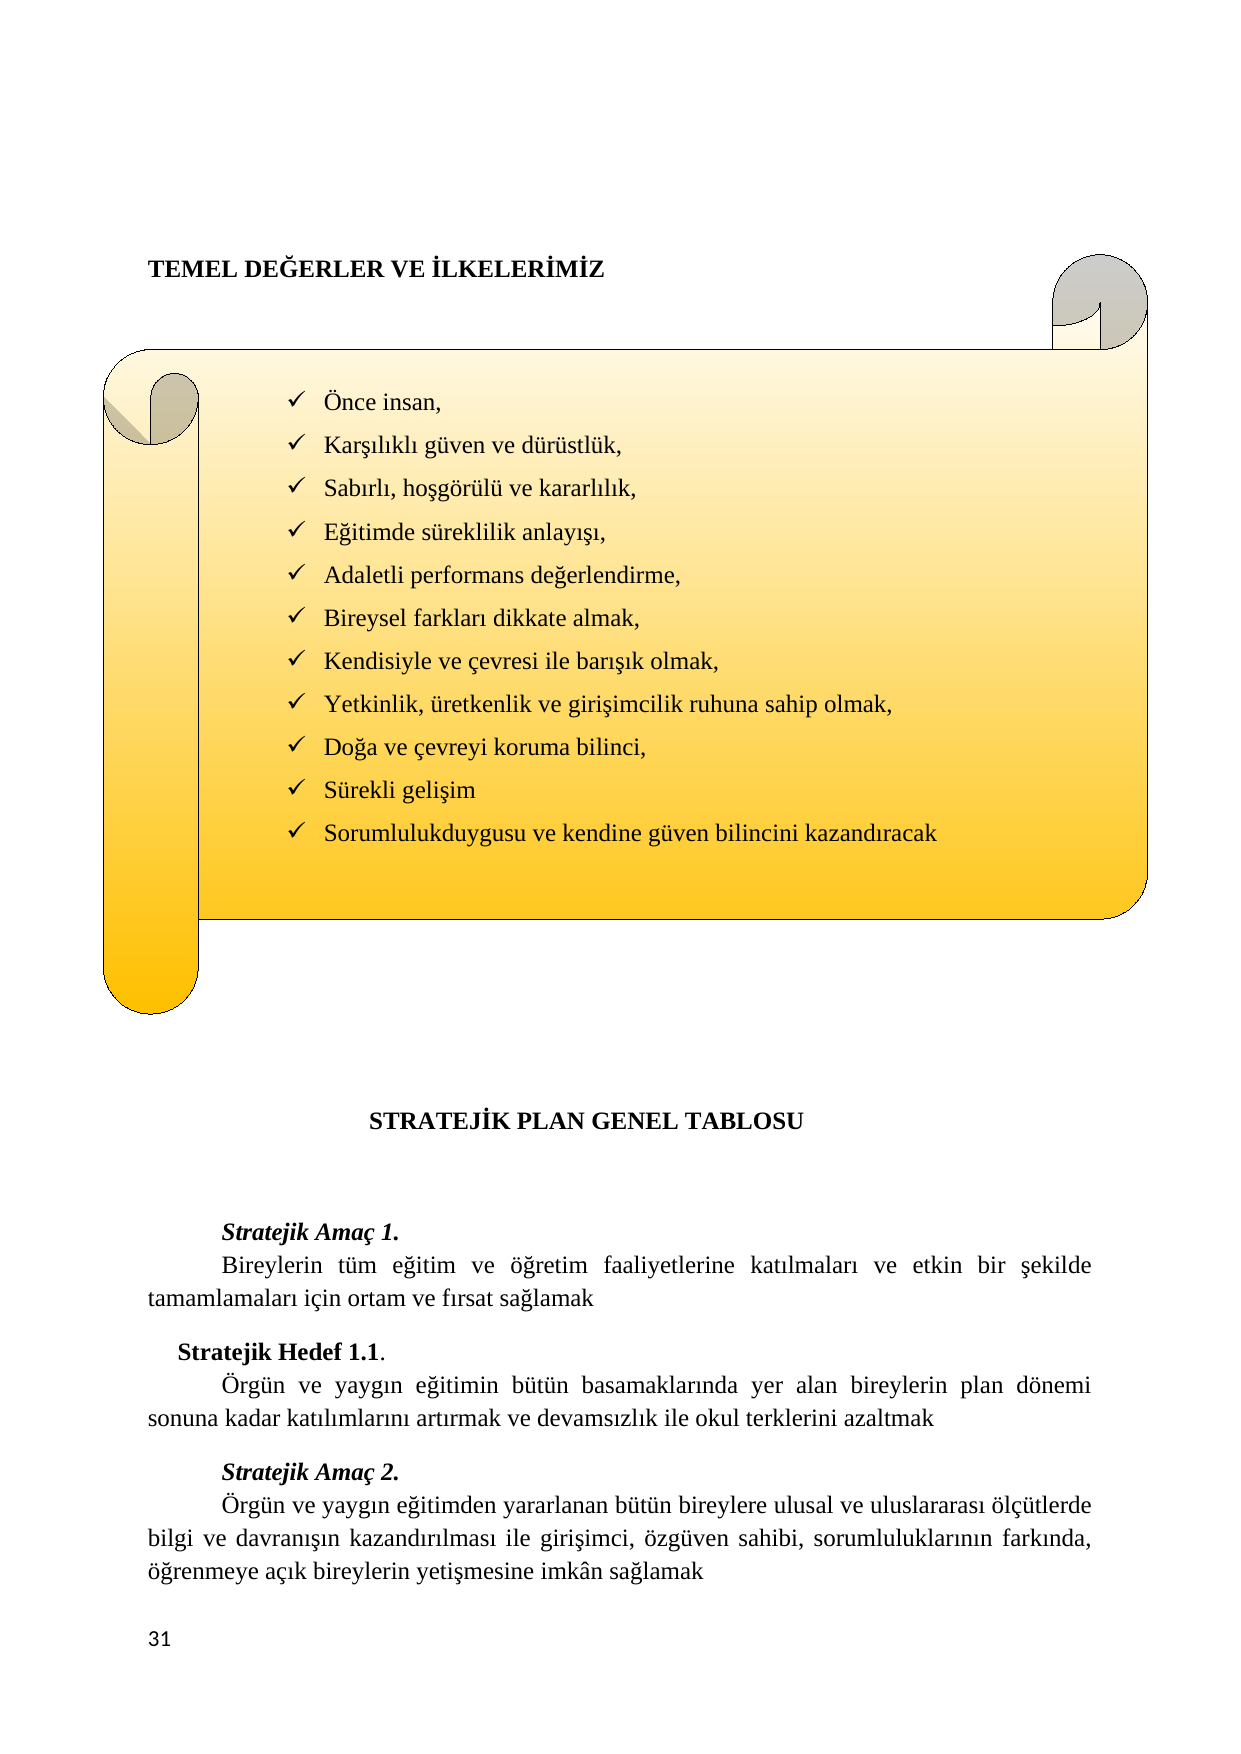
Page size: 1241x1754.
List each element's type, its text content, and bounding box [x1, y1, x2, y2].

text Örgün ve yaygın eğitimin bütün basamaklarında yer alan bireylerin plan dönemi sonuna kadar katılımlarını artırmak ve devamsızlık ile okul terklerini azaltmak [148, 1370, 1092, 1432]
subtitle STRATEJİK PLAN GENEL TABLOSU [295, 1106, 1092, 1135]
text Stratejik Amaç 2. [148, 1457, 1092, 1486]
text Örgün ve yaygın eğitimden yararlanan bütün bireylere ulusal ve uluslararası ölçütlerde bilgi ve davranışın kazandırılması ile girişimci, özgüven sahibi, sorumluluklarının farkında, öğrenmeye açık bireylerin yetişmesine imkân sağlamak [148, 1490, 1092, 1585]
text Bireylerin tüm eğitim ve öğretim faaliyetlerine katılmaları ve etkin bir şekilde tamamlamaları için ortam ve fırsat sağlamak [148, 1250, 1092, 1312]
text Stratejik Amaç 1. [148, 1217, 1092, 1246]
text Stratejik Hedef 1.1. [177, 1337, 1092, 1366]
list TEMEL DEĞERLER VE İLKELERİMİZ [148, 254, 1092, 282]
